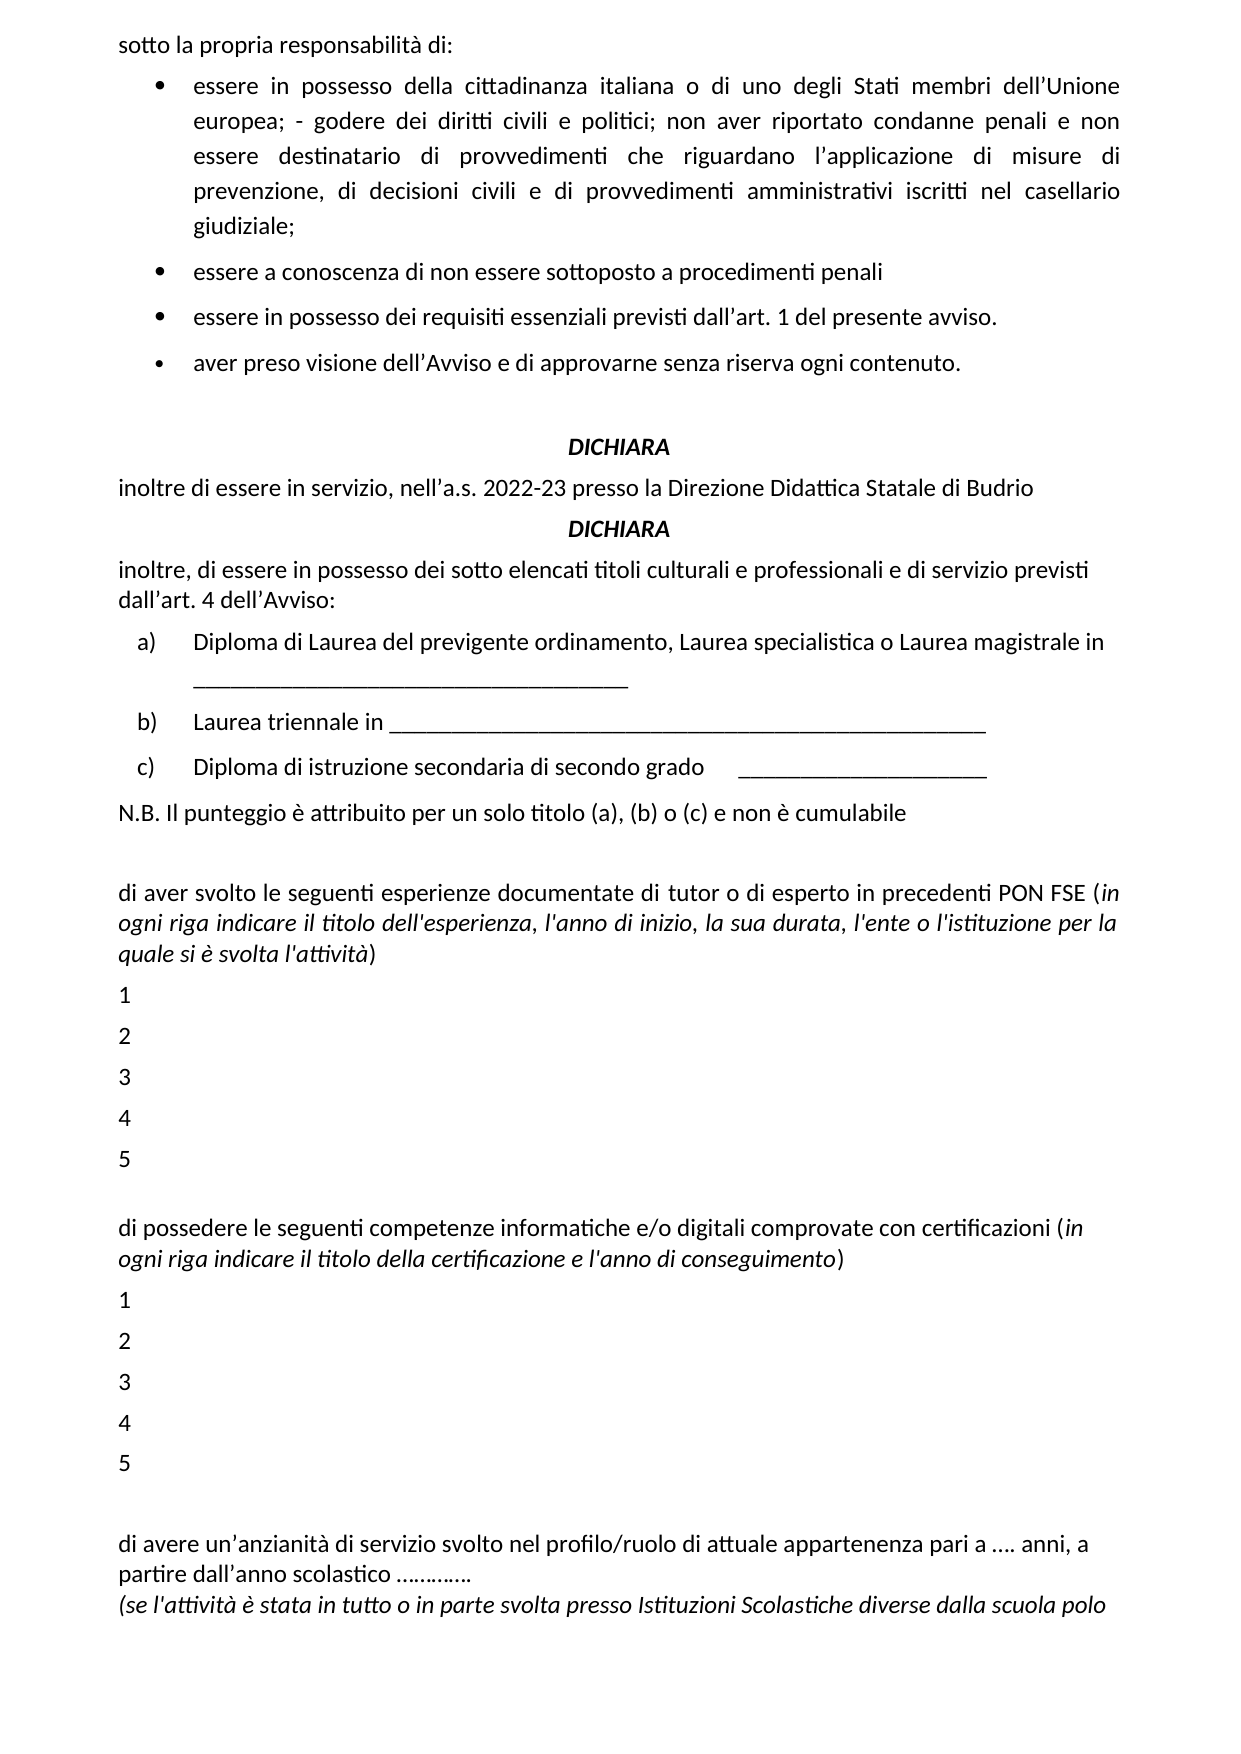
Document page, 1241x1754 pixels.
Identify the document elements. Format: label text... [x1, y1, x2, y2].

list essere in possesso della cittadinanza italiana o di uno degli Stati membri dell’Unione europea; - godere dei diritti civili e politici; non aver riportato condanne penali e non essere destinatario di provvedimenti che riguardano l’applicazione di misure di prevenzione, di decisioni civili e di provvedimenti amministrativi iscritti nel casellario giudiziale; [156, 71, 1122, 241]
text 2 [118, 1325, 1122, 1355]
text di possedere le seguenti competenze informatiche e/o digitali comprovate con certificazioni (in ogni riga indicare il titolo della certificazione e l'anno di conseguimento) [118, 1212, 1122, 1273]
list Laurea triennale in ________________________________________________ [137, 706, 1122, 737]
text 2 [118, 1020, 1122, 1050]
text DICHIARA [118, 513, 1122, 544]
list Diploma di istruzione secondaria di secondo grado ____________________ [137, 751, 1122, 782]
text 3 [118, 1061, 1122, 1091]
list aver preso visione dell’Avviso e di approvarne senza riserva ogni contenuto. [156, 347, 1122, 377]
text 1 [118, 979, 1122, 1009]
text sotto la propria responsabilità di: [118, 29, 1122, 60]
text inoltre, di essere in possesso dei sotto elencati titoli culturali e professionali e di servizio previsti dall’art. 4 dell’Avviso: [118, 554, 1122, 615]
text 5 [118, 1448, 1122, 1478]
text inoltre di essere in servizio, nell’a.s. 2022-23 presso la Direzione Didattica Statale di Budrio [118, 472, 1122, 503]
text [118, 1528, 1122, 1619]
text 5 [118, 1143, 1122, 1173]
text 3 [118, 1366, 1122, 1396]
text di aver svolto le seguenti esperienze documentate di tutor o di esperto in precedenti PON FSE (in ogni riga indicare il titolo dell'esperienza, l'anno di inizio, la sua durata, l'ente o l'istituzione per la quale si è svolta l'attività) [118, 877, 1122, 968]
text 4 [118, 1102, 1122, 1132]
list Diploma di Laurea del previgente ordinamento, Laurea specialistica o Laurea magistrale in ___________________________________ [137, 626, 1122, 691]
text DICHIARA [118, 431, 1122, 462]
text 1 [118, 1284, 1122, 1314]
text N.B. Il punteggio è attribuito per un solo titolo (a), (b) o (c) e non è cumulabile [118, 797, 1122, 827]
list essere a conoscenza di non essere sottoposto a procedimenti penali [156, 256, 1122, 286]
text 4 [118, 1407, 1122, 1437]
list essere in possesso dei requisiti essenziali previsti dall’art. 1 del presente avviso. [156, 301, 1122, 332]
